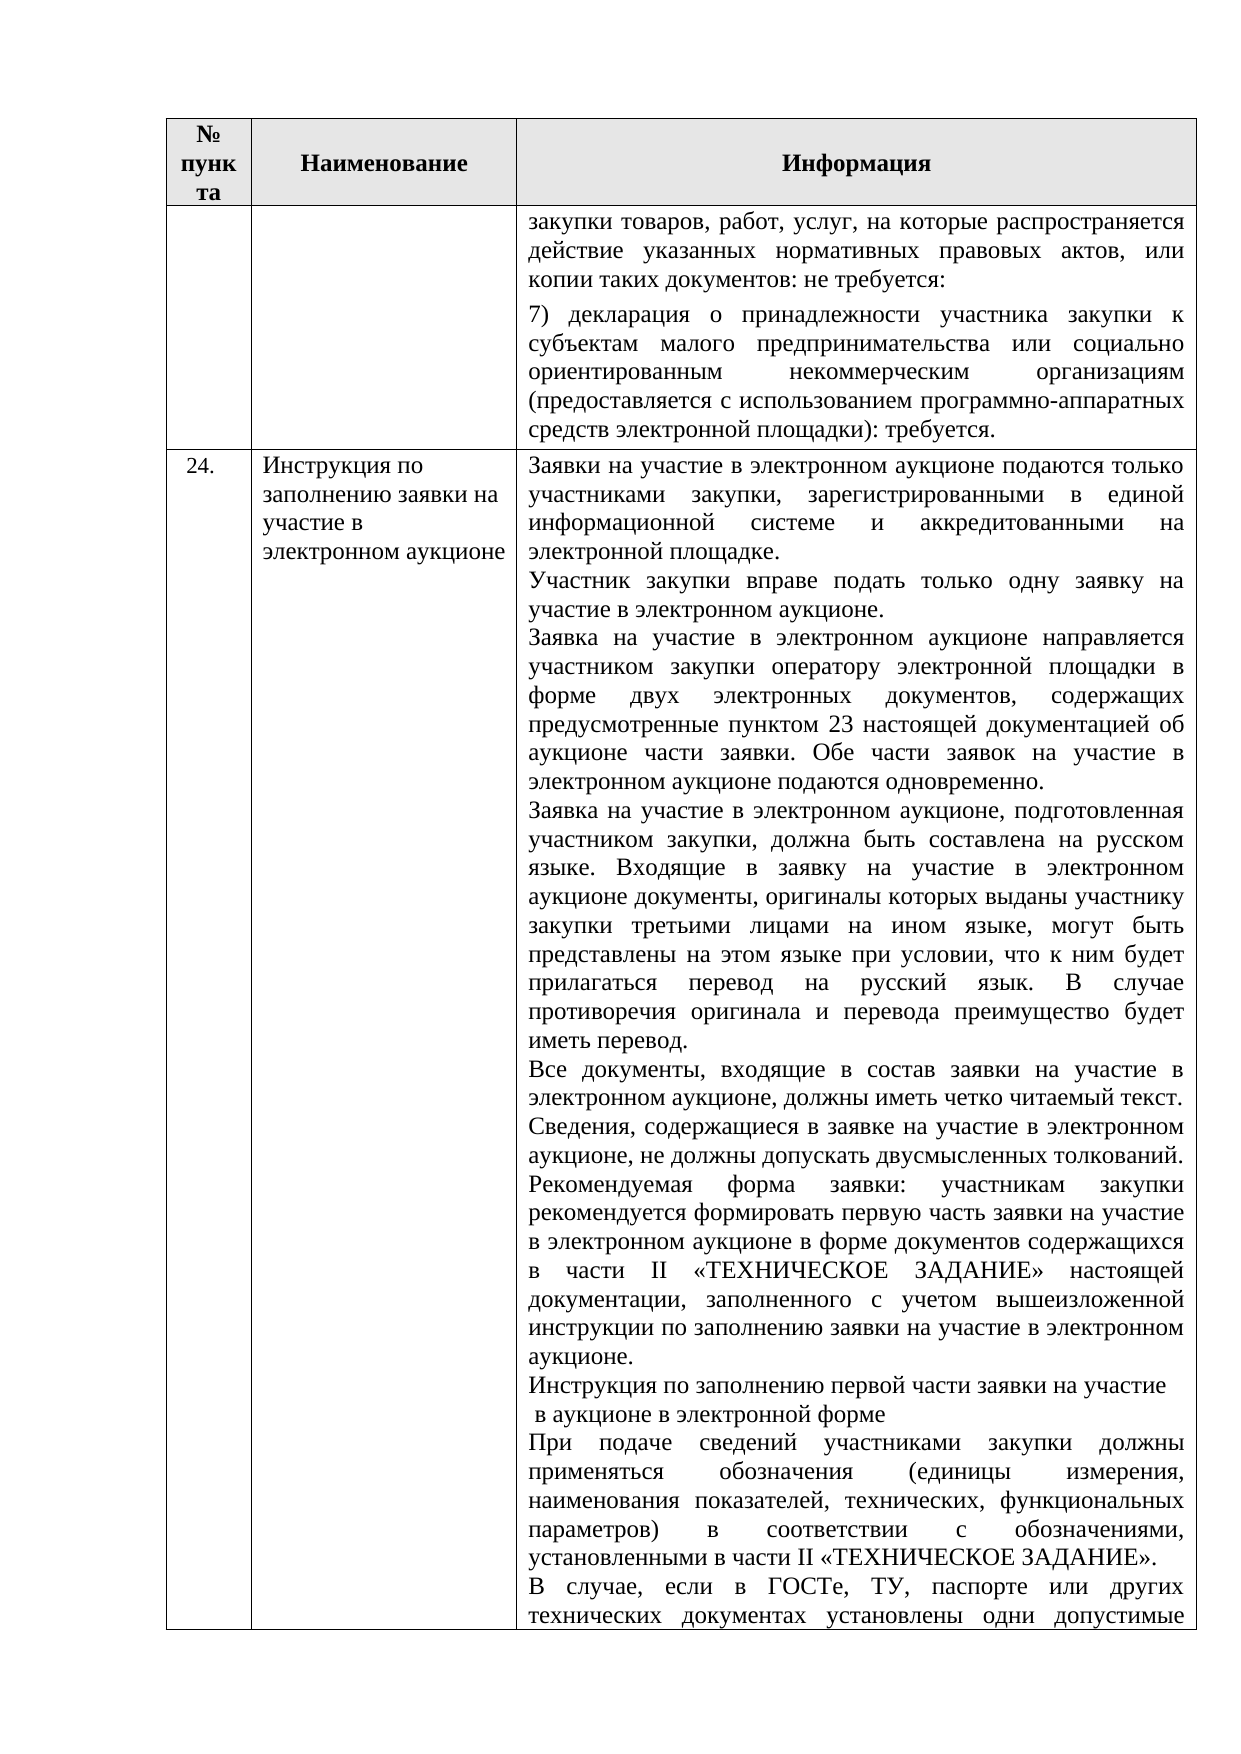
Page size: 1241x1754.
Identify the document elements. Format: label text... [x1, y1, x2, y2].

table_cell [517, 206, 1196, 449]
table_cell [167, 206, 251, 449]
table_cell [517, 450, 1196, 1629]
table_header Наименование [252, 119, 516, 205]
table_header Информация [517, 119, 1196, 205]
table_header № пункта [167, 119, 251, 205]
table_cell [252, 450, 516, 1629]
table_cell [252, 206, 516, 449]
table_cell [167, 450, 251, 1629]
